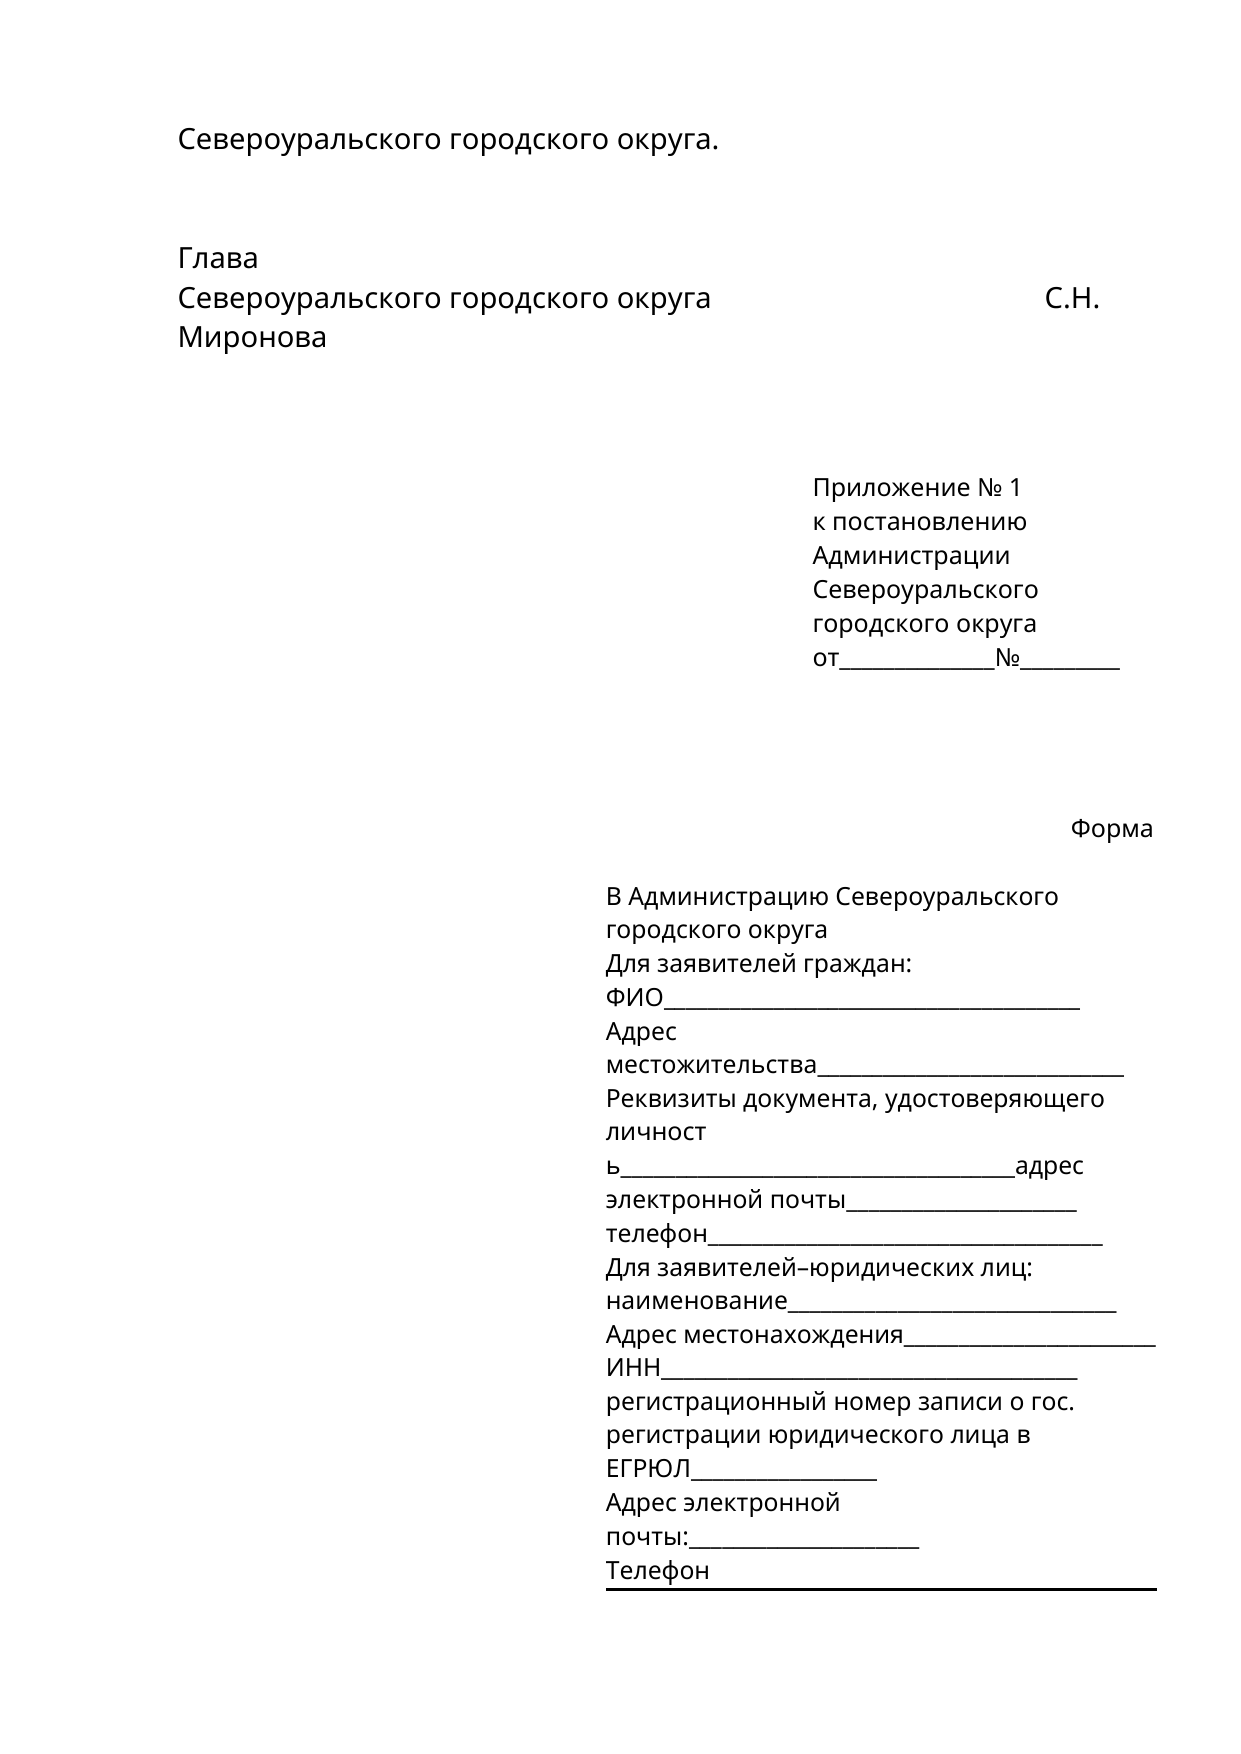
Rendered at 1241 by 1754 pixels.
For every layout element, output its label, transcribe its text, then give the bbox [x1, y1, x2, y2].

text В Администрацию Североуральского городского округа [606, 878, 1157, 946]
text ИНН______________________________________ [606, 1350, 1157, 1384]
text к постановлению Администрации Североуральского городского округа [812, 504, 1154, 640]
text от______________№_________ [812, 640, 1154, 674]
text наименование______________________________ [606, 1283, 1157, 1316]
text телефон____________________________________ [606, 1215, 1157, 1249]
text ФИО______________________________________ [606, 979, 1157, 1013]
text Телефон [606, 1552, 1157, 1588]
text Приложение № 1 [812, 470, 1154, 504]
text Североуральского городского округа С.Н. Миронова [177, 277, 1152, 356]
text Форма [177, 810, 1154, 844]
text Реквизиты документа, удостоверяющего личность____________________________________адрес электронной почты_____________________ [606, 1081, 1157, 1215]
text Адрес местонахождения_______________________ [606, 1316, 1157, 1350]
text Для заявителей–юридических лиц: [606, 1249, 1157, 1283]
text Для заявителей граждан: [606, 946, 1157, 979]
text Адрес местожительства____________________________ [606, 1013, 1157, 1081]
text Глава [177, 237, 1152, 277]
text Адрес электронной почты:_____________________ [606, 1485, 1157, 1552]
text регистрационный номер записи о гос. регистрации юридического лица в ЕГРЮЛ_________________ [606, 1384, 1157, 1485]
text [177, 118, 1152, 158]
